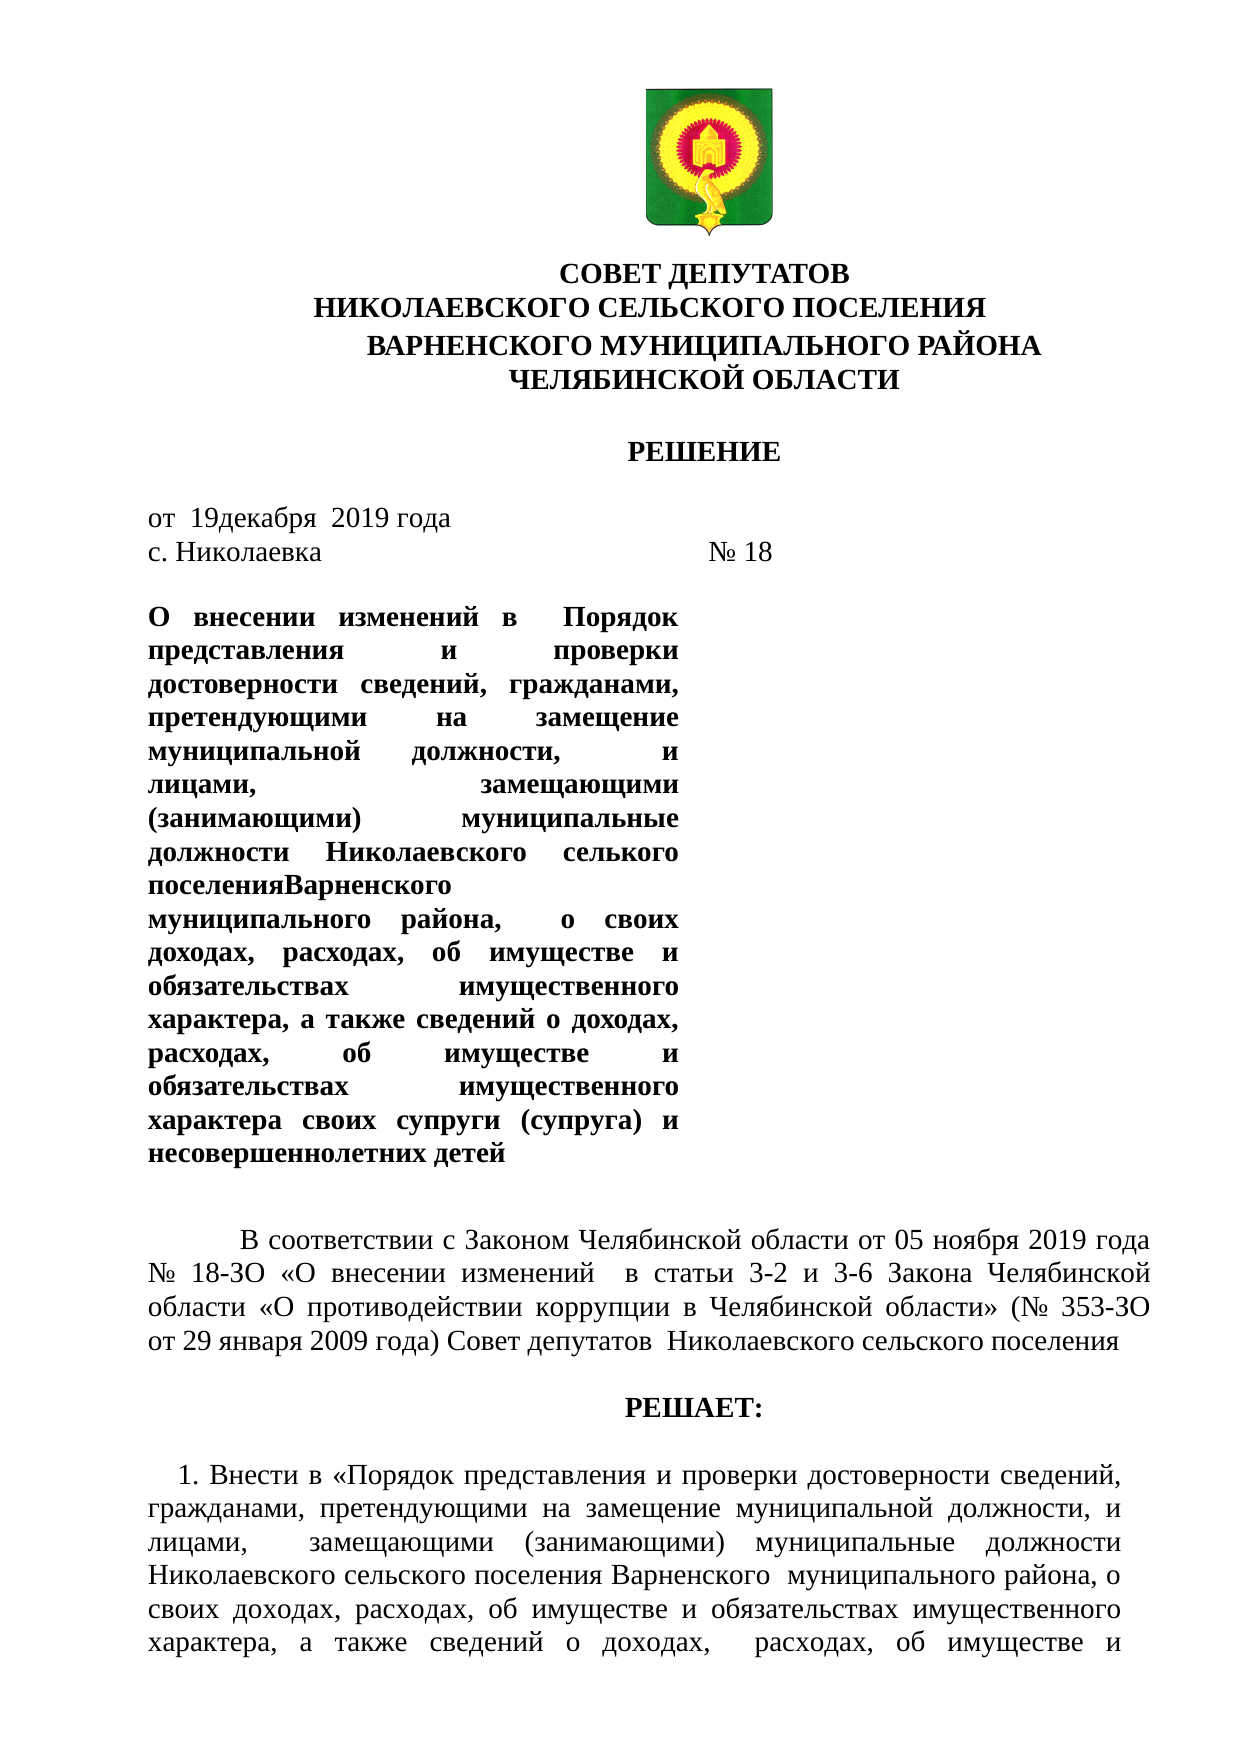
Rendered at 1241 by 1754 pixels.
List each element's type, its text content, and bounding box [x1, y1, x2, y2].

subtitle О внесении изменений в Порядок представления и проверки достоверности сведений, гражданами, претендующими на замещение муниципальной должности, и лицами, замещающими (занимающими) муниципальные должности Николаевского селького поселенияВарненского муниципального района, о своих доходах, расходах, об имуществе и обязательствах имущественного характера, а также сведений о доходах, расходах, об имуществе и обязательствах имущественного характера своих супруги (супруга) и несовершеннолетних детей [148, 599, 679, 1169]
text с. Николаевка № 18 [148, 534, 1152, 568]
subtitle РЕШЕНИЕ [148, 434, 1240, 468]
text В соответствии с Законом Челябинской области от 05 ноября 2019 года № 18-ЗО «О внесении изменений в статьи 3-2 и 3-6 Закона Челябинской области «О противодействии коррупции в Челябинской области» (№ 353-ЗО от 29 января 2009 года) Совет депутатов Николаевского сельского поселения [148, 1222, 1152, 1356]
subtitle ЧЕЛЯБИНСКОЙ ОБЛАСТИ [148, 362, 1240, 396]
subtitle СОВЕТ ДЕПУТАТОВ [148, 256, 1240, 290]
text от 19декабря 2019 года [148, 501, 1152, 534]
picture [646, 88, 773, 235]
text РЕШАЕТ: [148, 1390, 1152, 1423]
subtitle ВАРНЕНСКОГО МУНИЦИПАЛЬНОГО РАЙОНА [148, 328, 1240, 362]
text НИКОЛАЕВСКОГО СЕЛЬСКОГО ПОСЕЛЕНИЯ [148, 290, 1152, 323]
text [148, 1457, 1122, 1658]
